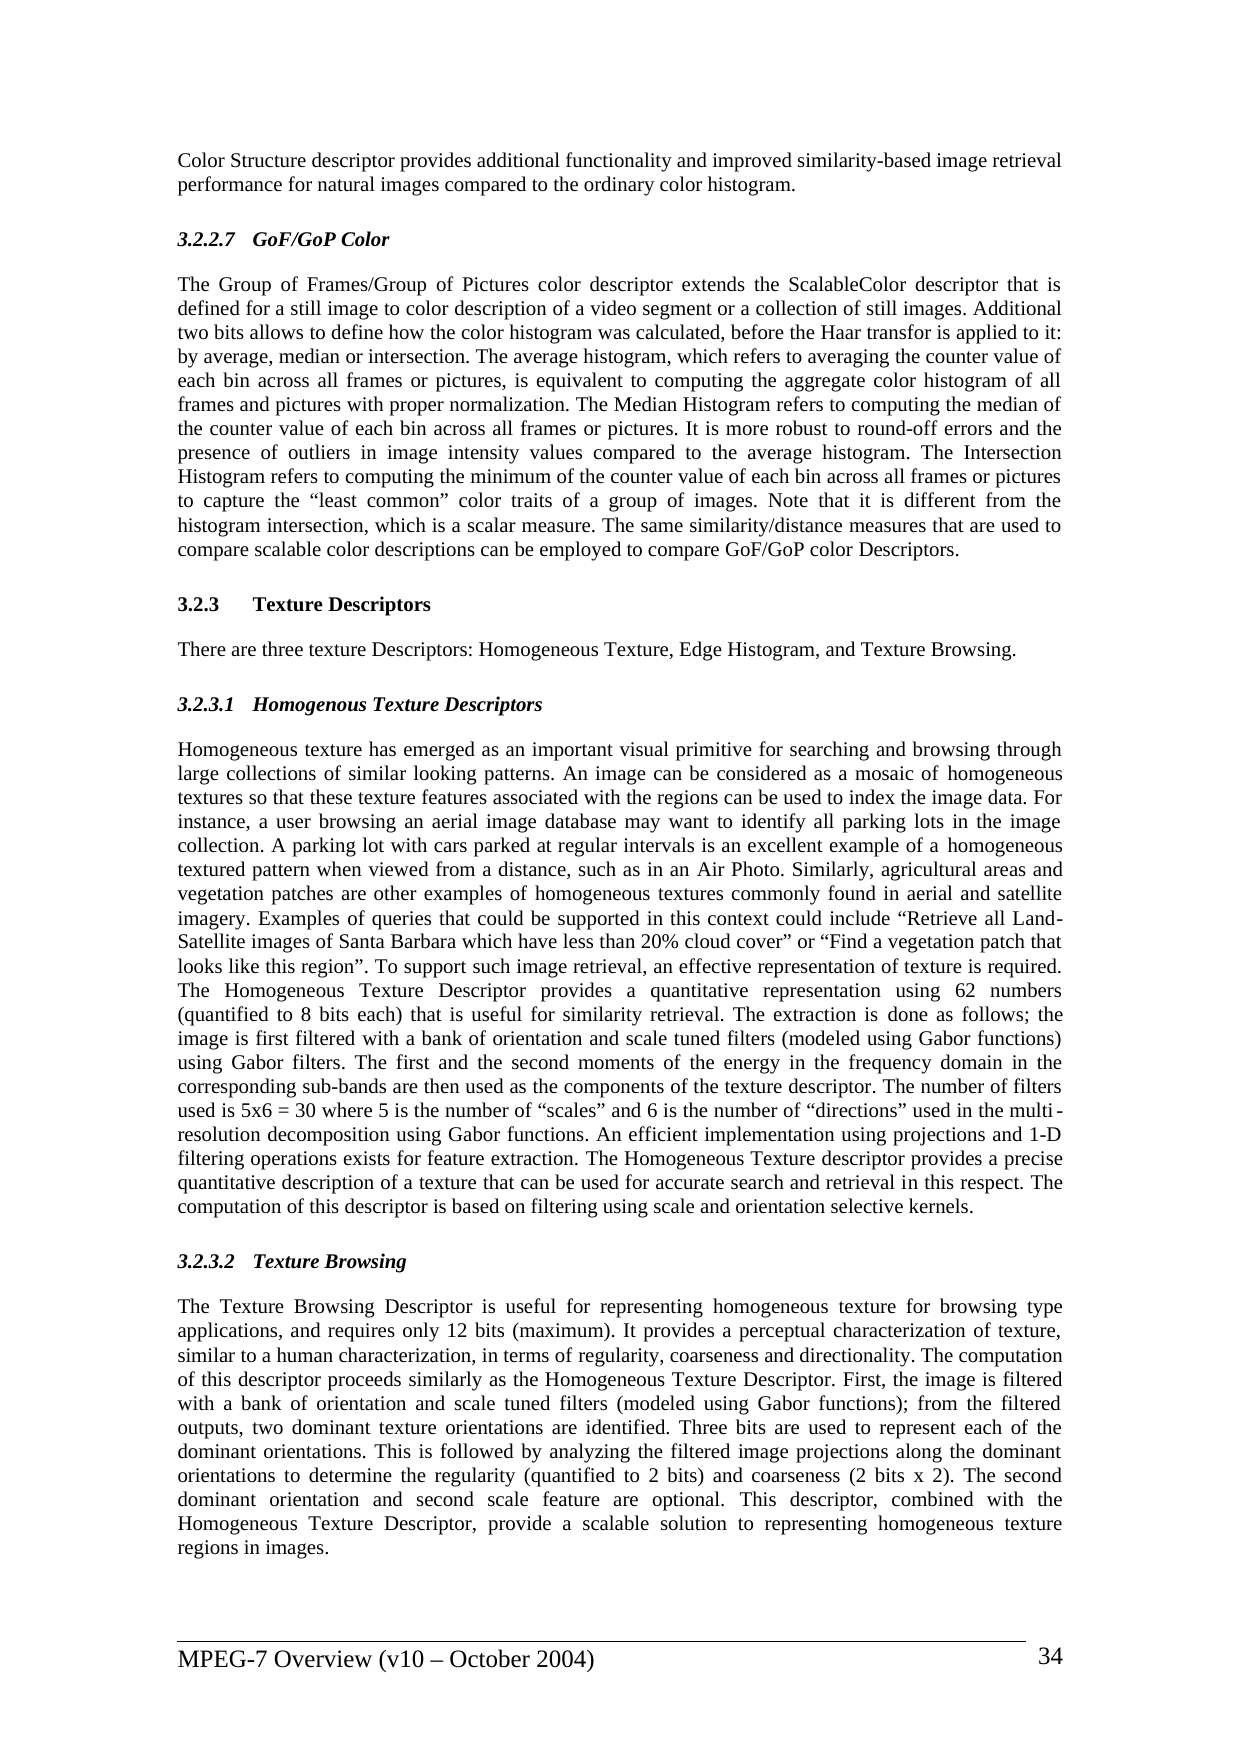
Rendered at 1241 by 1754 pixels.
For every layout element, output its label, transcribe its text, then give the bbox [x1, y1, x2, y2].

text There are three texture Descriptors: Homogeneous Texture, Edge Histogram, and Texture Browsing. [177, 637, 1063, 661]
subtitle Homogenous Texture Descriptors [177, 692, 1063, 716]
subtitle Texture Descriptors [177, 592, 1063, 616]
text Homogeneous texture has emerged as an important visual primitive for searching and browsing through large collections of similar looking patterns. An image can be considered as a mosaic of homogeneous textures so that these texture features associated with the regions can be used to index the image data. For instance, a user browsing an aerial image database may want to identify all parking lots in the image collection. A parking lot with cars parked at regular intervals is an excellent example of a homogeneous textured pattern when viewed from a distance, such as in an Air Photo. Similarly, agricultural areas and vegetation patches are other examples of homogeneous textures commonly found in aerial and satellite imagery. Examples of queries that could be supported in this context could include “Retrieve all Land-Satellite images of which have less than 20% cloud cover” or “Find a vegetation patch that looks like this region”. To support such image retrieval, an effective representation of texture is required. The Homogeneous Texture Descriptor provides a quantitative representation using 62 numbers (quantified to 8 bits each) that is useful for similarity retrieval. The extraction is done as follows; the image is first filtered with a bank of orientation and scale tuned filters (modeled using Gabor functions) using Gabor filters. The first and the second moments of the energy in the frequency domain in the corresponding sub-bands are then used as the components of the texture descriptor. The number of filters used is 5x6 = 30 where 5 is the number of “scales” and 6 is the number of “directions” used in the multi-resolution decomposition using Gabor functions. An efficient implementation using projections and 1-D filtering operations exists for feature extraction. The Homogeneous Texture descriptor provides a precise quantitative description of a texture that can be used for accurate search and retrieval in this respect. The computation of this descriptor is based on filtering using scale and orientation selective kernels. [177, 737, 1063, 1218]
subtitle GoF/GoP Color [177, 227, 1063, 251]
text The Group of Frames/Group of Pictures color descriptor extends the ScalableColor descriptor that is defined for a still image to color description of a video segment or a collection of still images. Additional two bits allows to define how the color histogram was calculated, before the Haar transfor is applied to it: by average, median or intersection. The average histogram, which refers to averaging the counter value of each bin across all frames or pictures, is equivalent to computing the aggregate color histogram of all frames and pictures with proper normalization. The Median Histogram refers to computing the median of the counter value of each bin across all frames or pictures. It is more robust to round-off errors and the presence of outliers in image intensity values compared to the average histogram. The Intersection Histogram refers to computing the minimum of the counter value of each bin across all frames or pictures to capture the “least common” color traits of a group of images. Note that it is different from the histogram intersection, which is a scalar measure. The same similarity/distance measures that are used to compare scalable color descriptions can be employed to compare GoF/GoP color Descriptors. [177, 272, 1063, 561]
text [177, 148, 1063, 196]
text The Texture Browsing Descriptor is useful for representing homogeneous texture for browsing type applications, and requires only 12 bits (maximum). It provides a perceptual characterization of texture, similar to a human characterization, in terms of regularity, coarseness and directionality. The computation of this descriptor proceeds similarly as the Homogeneous Texture Descriptor. First, the image is filtered with a bank of orientation and scale tuned filters (modeled using Gabor functions); from the filtered outputs, two dominant texture orientations are identified. Three bits are used to represent each of the dominant orientations. This is followed by analyzing the filtered image projections along the dominant orientations to determine the regularity (quantified to 2 bits) and coarseness (2 bits x 2). The second dominant orientation and second scale feature are optional. This descriptor, combined with the Homogeneous Texture Descriptor, provide a scalable solution to representing homogeneous texture regions in images. [177, 1294, 1063, 1559]
subtitle Texture Browsing [177, 1249, 1063, 1273]
